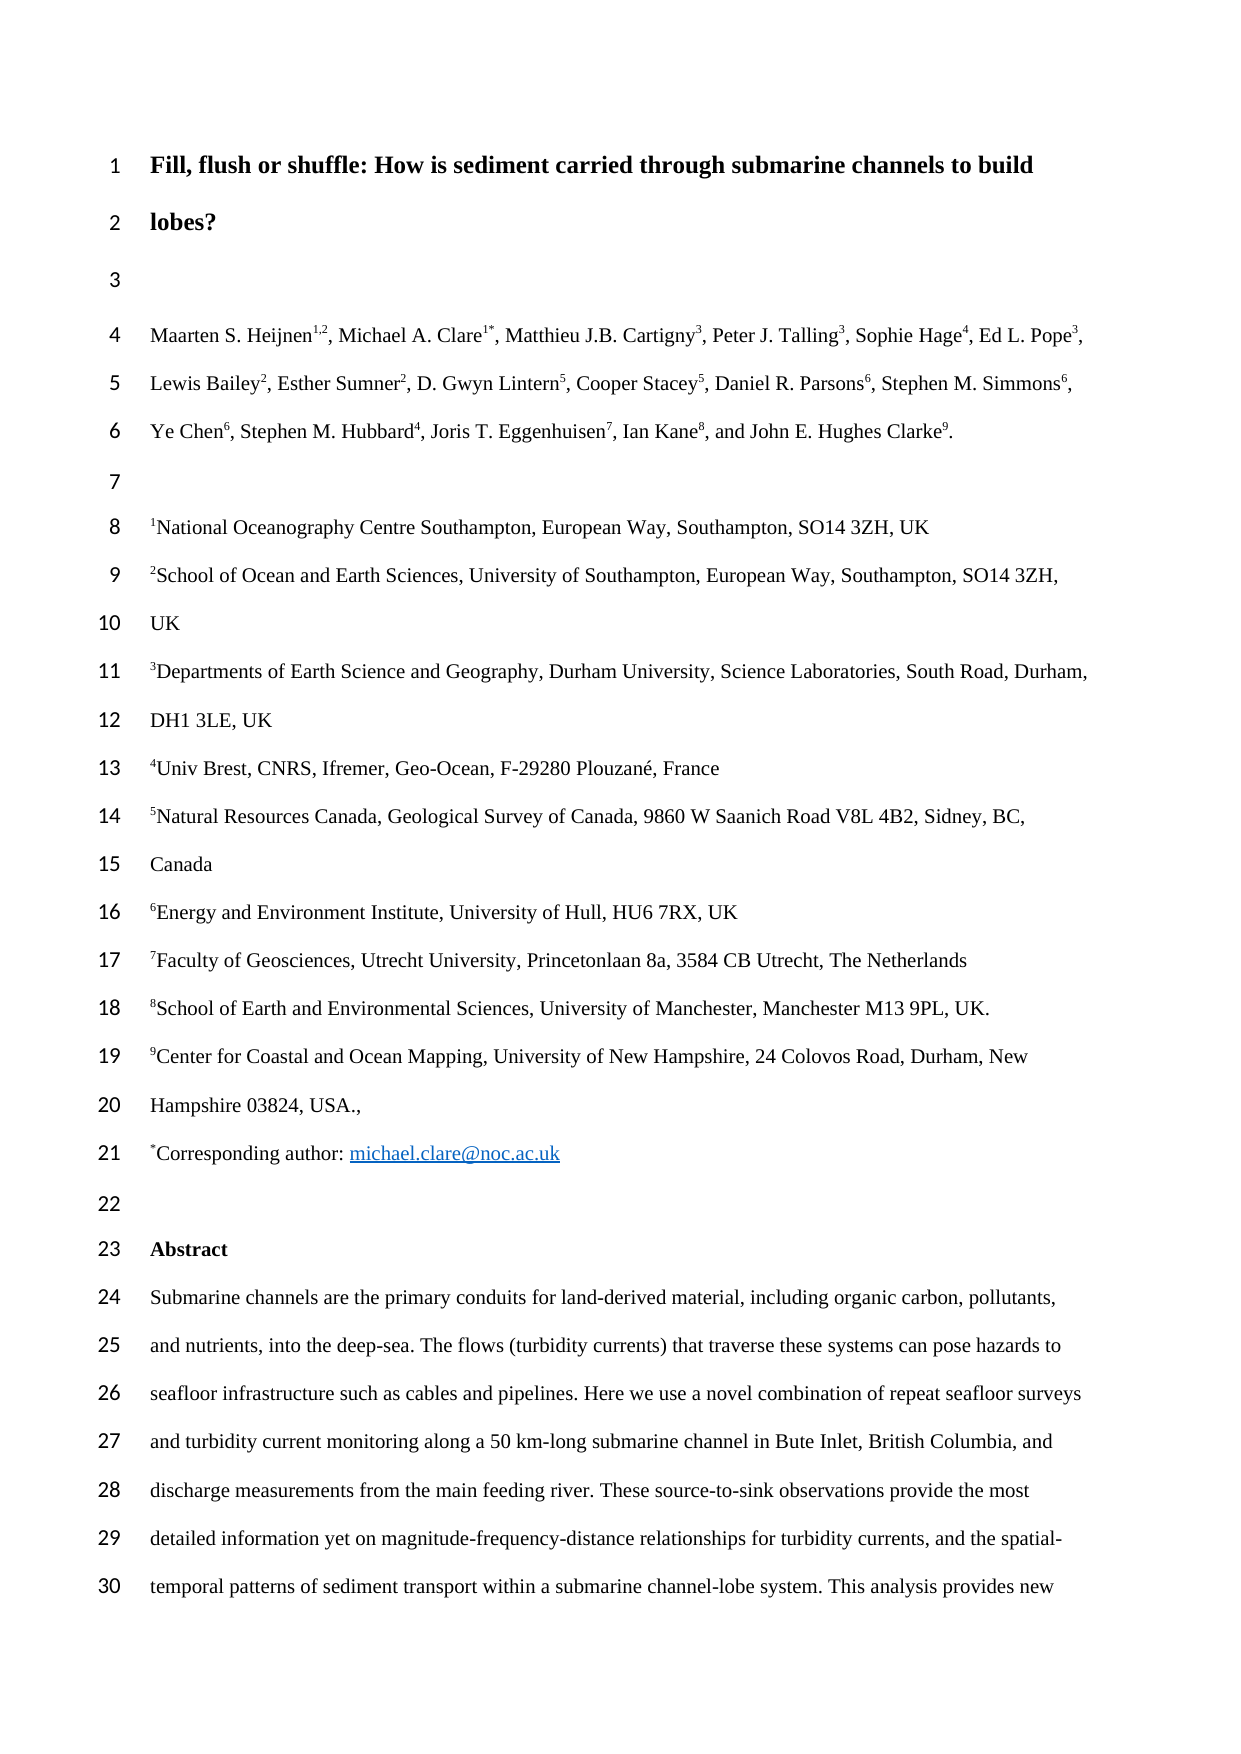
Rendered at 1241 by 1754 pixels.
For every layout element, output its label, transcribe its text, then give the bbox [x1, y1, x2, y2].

text *Corresponding author: michael.clare@noc.ac.uk [150, 1141, 1090, 1165]
text 4Univ Brest, CNRS, Ifremer, Geo-Ocean, F-29280 Plouzané, France [150, 756, 1090, 780]
text 2School of Ocean and Earth Sciences, University of Southampton, European Way, Southampton, SO14 3ZH, UK [150, 563, 1090, 635]
text 1National Oceanography Centre Southampton, European Way, Southampton, SO14 3ZH, UK [150, 515, 1090, 539]
text 7Faculty of Geosciences, Utrecht University, Princetonlaan 8a, 3584 CB Utrecht, The Netherlands [150, 948, 1090, 972]
text Abstract [150, 1237, 1090, 1261]
text 9Center for Coastal and Ocean Mapping, University of New Hampshire, 24 Colovos Road, Durham, New Hampshire 03824, USA., [150, 1044, 1090, 1117]
text Maarten S. Heijnen1,2, Michael A. Clare1*, Matthieu J.B. Cartigny3, Peter J. Talling3, Sophie Hage4, Ed L. Pope3, Lewis Bailey2, Esther Sumner2, D. Gwyn Lintern5, Cooper Stacey5, Daniel R. Parsons6, Stephen M. Simmons6, Ye Chen6, Stephen M. Hubbard4, Joris T. Eggenhuisen7, Ian Kane8, and John E. Hughes Clarke9. [150, 322, 1090, 443]
text Fill, flush or shuffle: How is sediment carried through submarine channels to build lobes? [150, 150, 1090, 236]
text 6Energy and Environment Institute, University of Hull, HU6 7RX, UK [150, 900, 1090, 924]
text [150, 1285, 1090, 1598]
text 5Natural Resources Canada, Geological Survey of Canada, 9860 W Saanich Road V8L 4B2, Sidney, BC, Canada [150, 804, 1090, 876]
text 3Departments of Earth Science and Geography, Durham University, Science Laboratories, South Road, Durham, DH1 3LE, UK [150, 659, 1090, 732]
text 8School of Earth and Environmental Sciences, University of Manchester, Manchester M13 9PL, UK. [150, 996, 1090, 1020]
